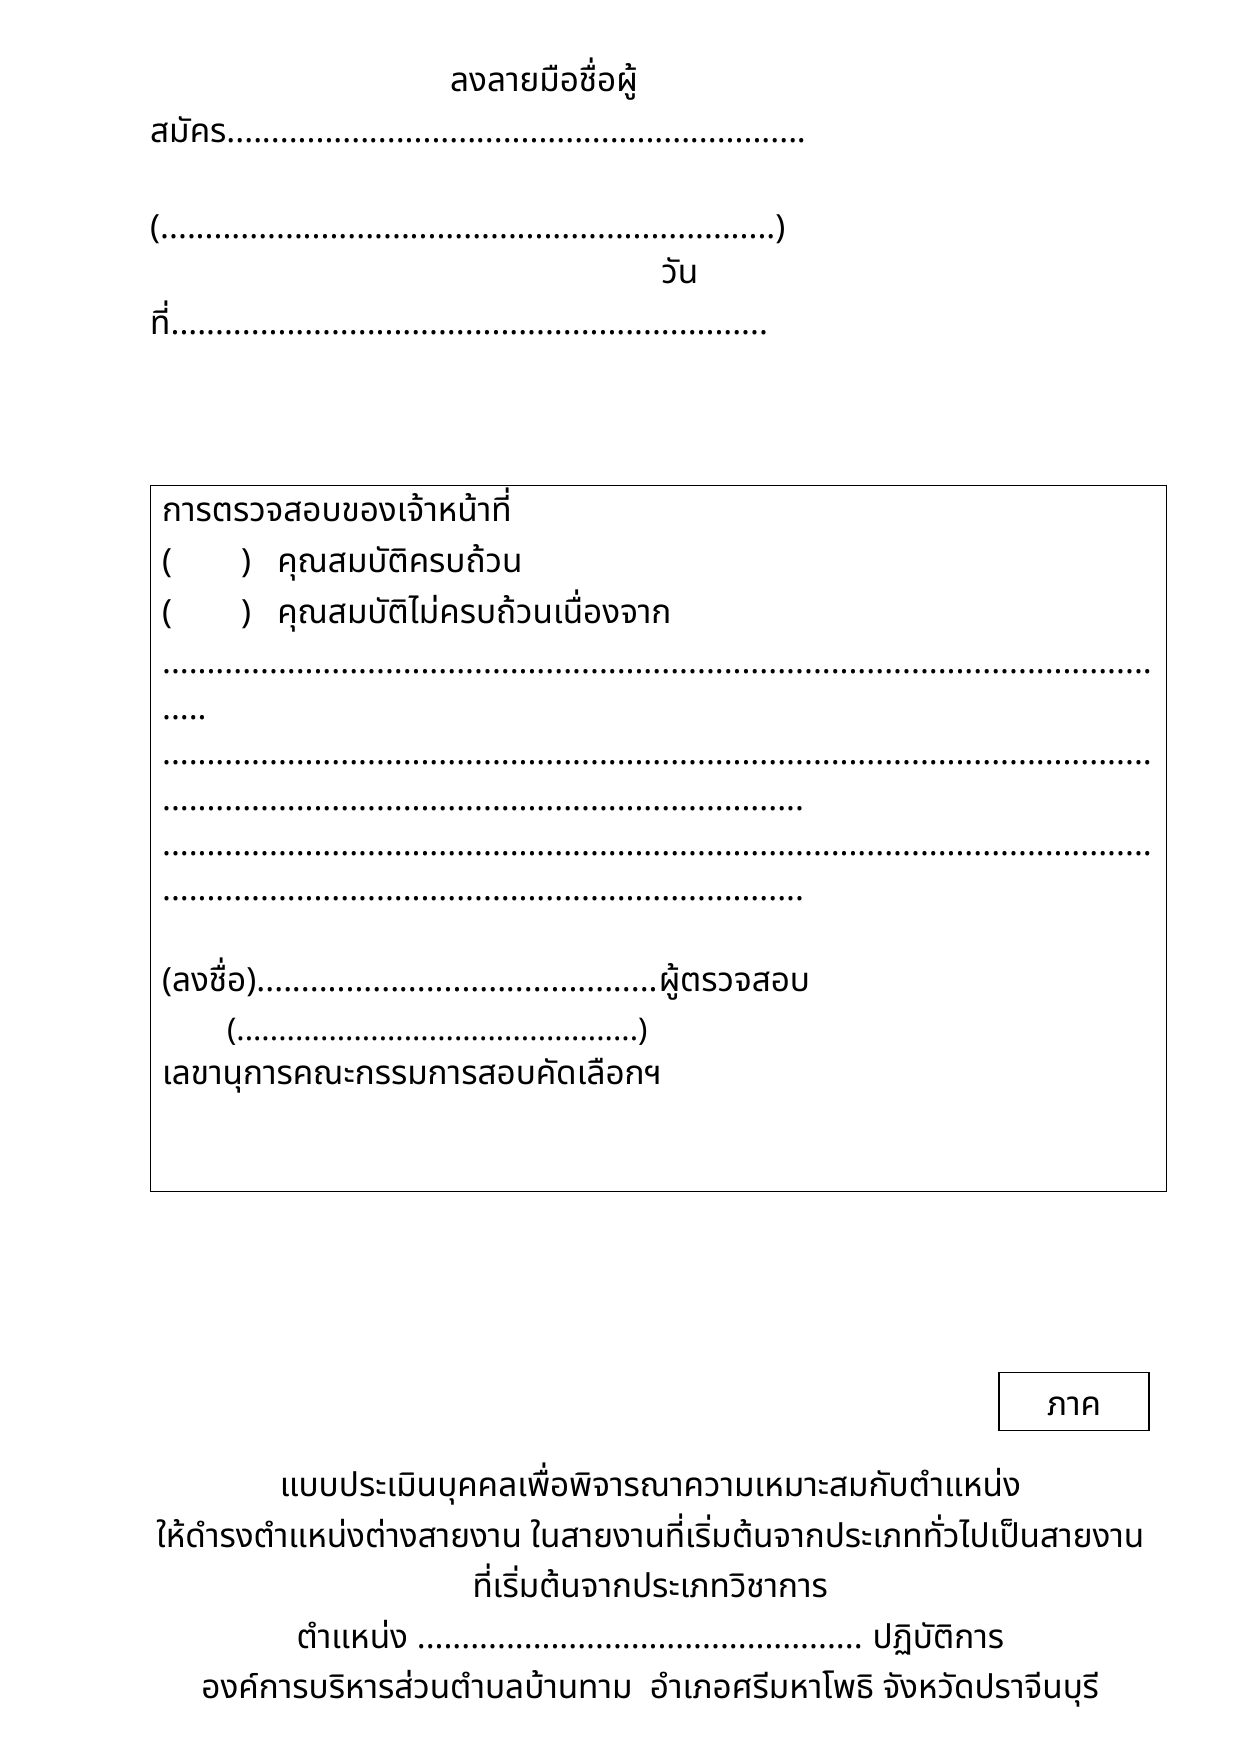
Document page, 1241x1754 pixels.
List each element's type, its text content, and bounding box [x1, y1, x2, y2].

text วันที่................................................................... [150, 248, 1150, 349]
text ให้ดำรงตำแหน่งต่างสายงาน ในสายงานที่เริ่มต้นจากประเภททั่วไปเป็นสายงานที่เริ่มต้นจากประเภทวิชาการ [150, 1512, 1150, 1612]
text แบบประเมินบุคคลเพื่อพิจารณาความเหมาะสมกับตำแหน่ง [150, 1461, 1150, 1512]
text องค์การบริหารส่วนตำบลบ้านทาม อำเภอศรีมหาโพธิ จังหวัดปราจีนบุรี [150, 1663, 1150, 1713]
text ตำแหน่ง .................................................. ปฏิบัติการ [150, 1612, 1150, 1663]
text (.....................................................................) [150, 157, 1150, 248]
table_header การตรวจสอบของเจ้าหน้าที่ ( ) คุณสมบัติครบถ้วน ( ) คุณสมบัติไม่ครบถ้วนเนื่องจาก .................................................................................................................... ....................................................................................................................................................................................... ....................................................................................................................................................................................... (ลงชื่อ).............................................ผู้ตรวจสอบ (................................................) เลขานุการคณะกรรมการสอบคัดเลือกฯ [151, 486, 1166, 1191]
text ลงลายมือชื่อผู้สมัคร................................................................. [150, 56, 1150, 157]
